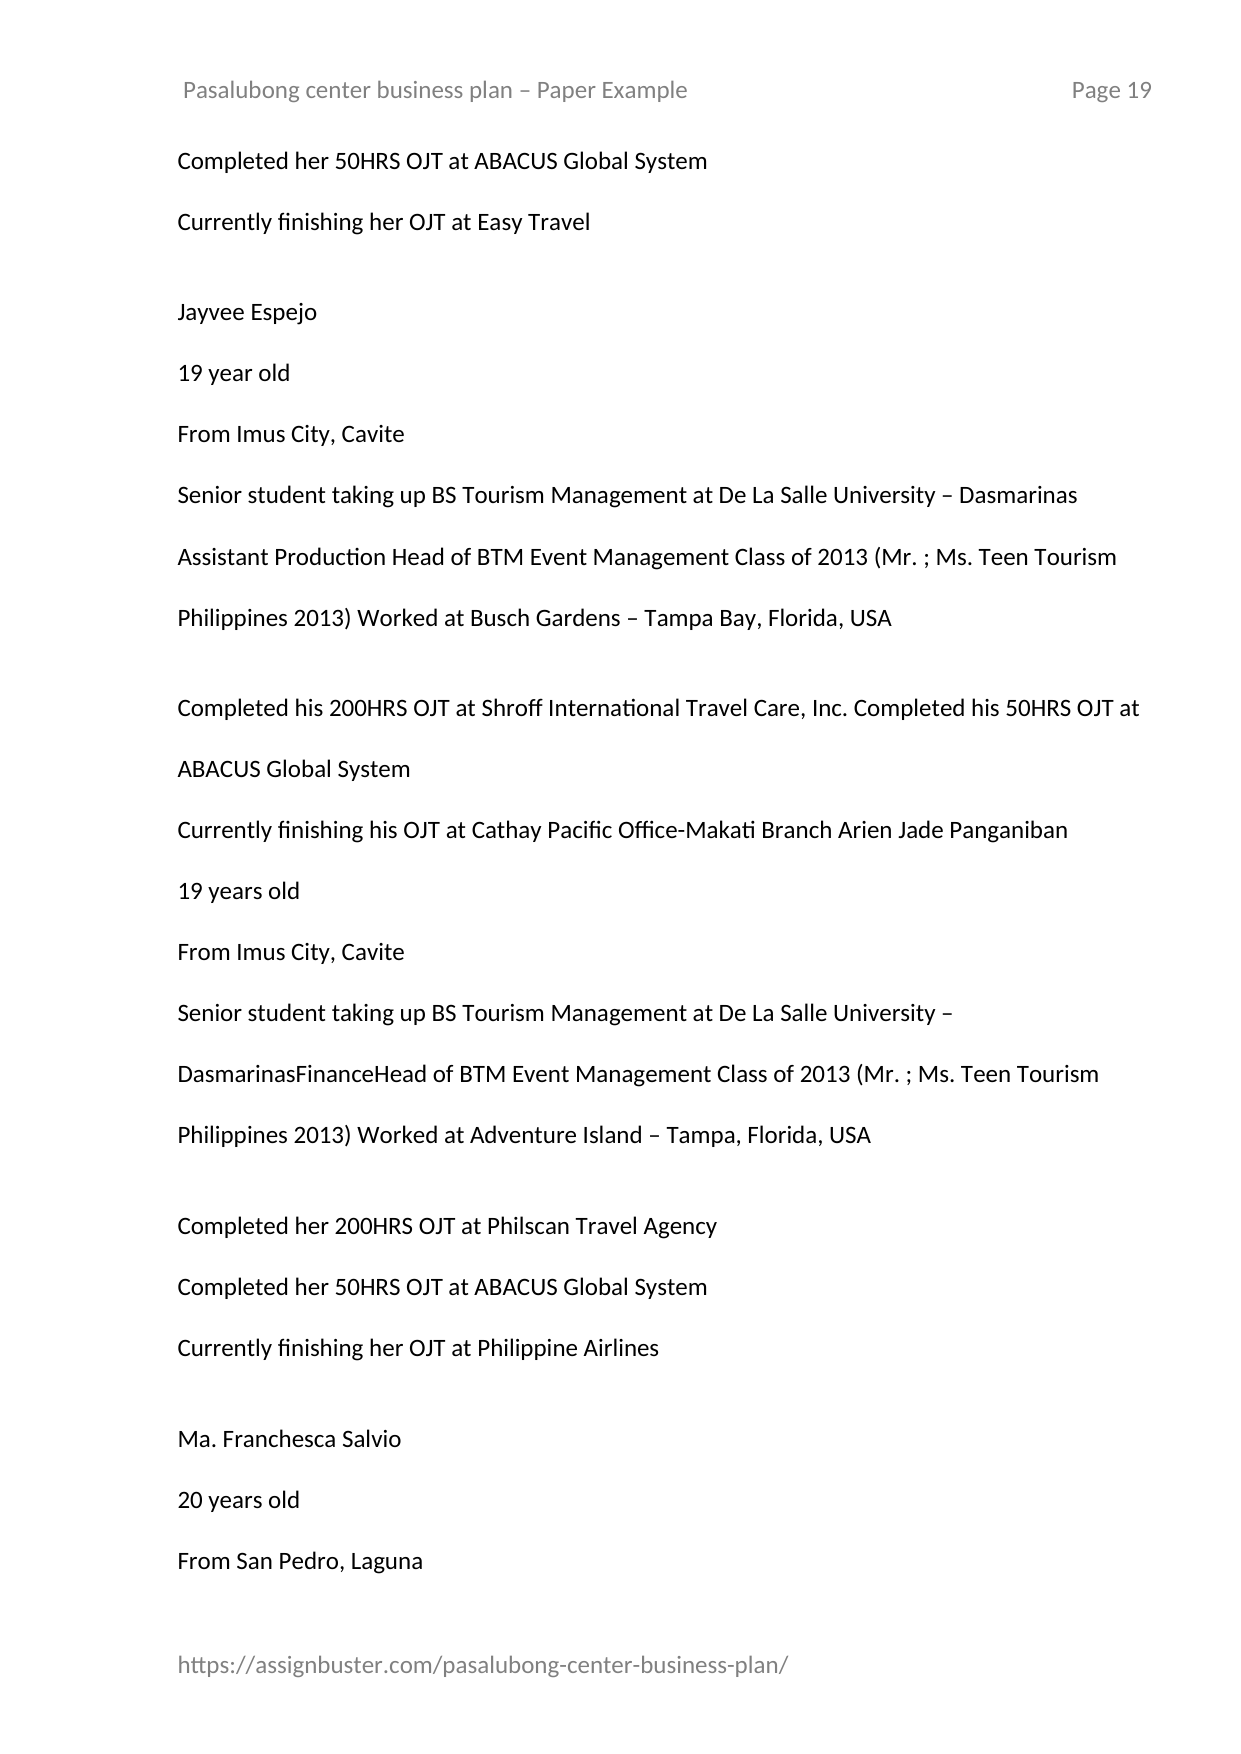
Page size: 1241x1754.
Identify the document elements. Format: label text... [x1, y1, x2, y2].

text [177, 145, 1152, 237]
text Completed his 200HRS OJT at Shroff International Travel Care, Inc. Completed his 50HRS OJT at ABACUS Global System Currently finishing his OJT at Cathay Pacific Office-Makati Branch Arien Jade Panganiban 19 years old From Imus City, Cavite Senior student taking up BS Tourism Management at De La Salle University – DasmarinasFinanceHead of BTM Event Management Class of 2013 (Mr. ; Ms. Teen Tourism Philippines 2013) Worked at Adventure Island – Tampa, Florida, USA [177, 692, 1152, 1150]
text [177, 1423, 1152, 1575]
text Jayvee Espejo 19 year old From Imus City, Cavite Senior student taking up BS Tourism Management at De La Salle University – Dasmarinas Assistant Production Head of BTM Event Management Class of 2013 (Mr. ; Ms. Teen Tourism Philippines 2013) Worked at Busch Gardens – Tampa Bay, Florida, USA [177, 297, 1152, 632]
text Completed her 200HRS OJT at Philscan Travel Agency Completed her 50HRS OJT at ABACUS Global System Currently finishing her OJT at Philippine Airlines [177, 1210, 1152, 1363]
